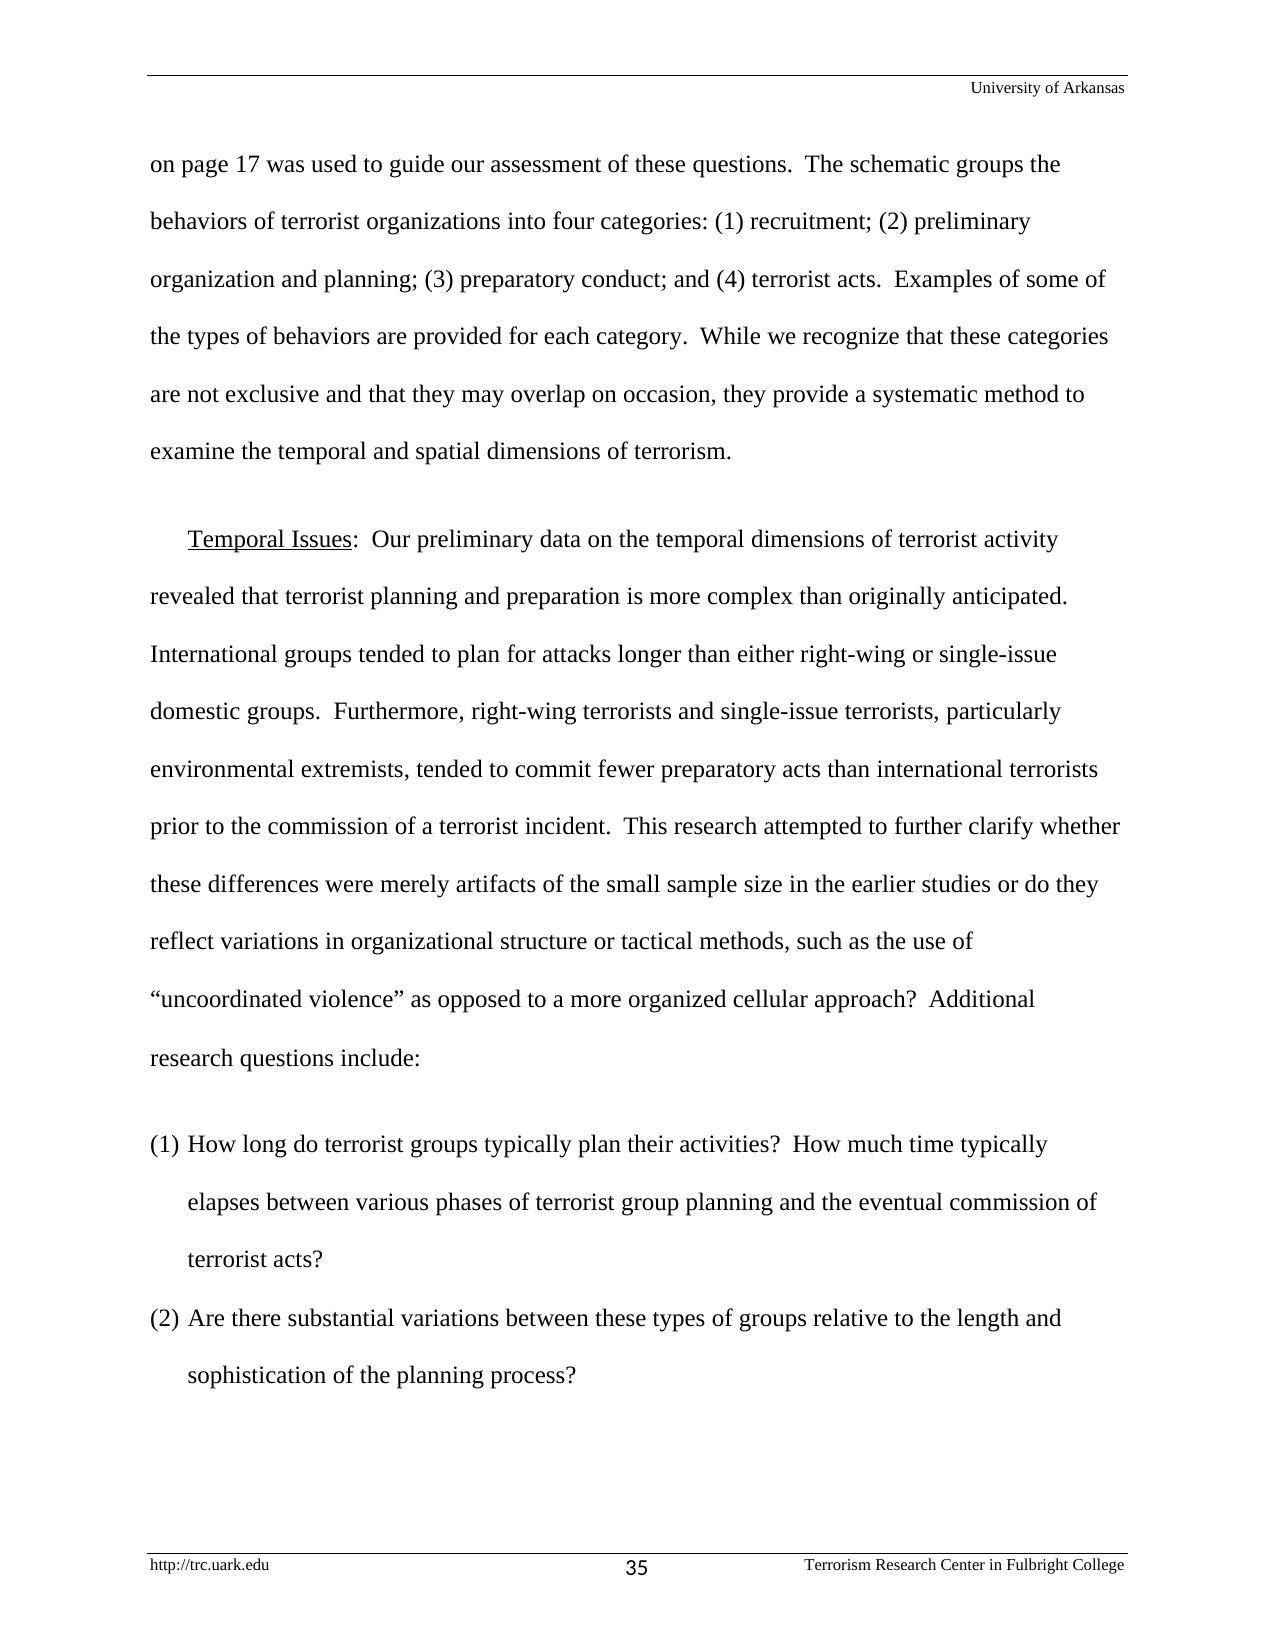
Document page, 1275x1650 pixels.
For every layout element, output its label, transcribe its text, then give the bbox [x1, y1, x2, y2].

text research questions include: [150, 1043, 1142, 1071]
text (2) Are there substantial variations between these types of groups relative to the length and sophistication of the planning process? [150, 1303, 1068, 1389]
text Temporal Issues: Our preliminary data on the temporal dimensions of terrorist activity revealed that terrorist planning and preparation is more complex than originally anticipated. International groups tended to plan for attacks longer than either right-wing or single-issue domestic groups. Furthermore, right-wing terrorists and single-issue terrorists, particularly environmental extremists, tended to commit fewer preparatory acts than international terrorists prior to the commission of a terrorist incident. This research attempted to further clarify whether these differences were merely artifacts of the small sample size in the earlier studies or do they reflect variations in organizational structure or tactical methods, such as the use of “uncoordinated violence” as opposed to a more organized cellular approach? Additional [150, 524, 1127, 1013]
text on page 17 was used to guide our assessment of these questions. The schematic groups the behaviors of terrorist organizations into four categories: (1) recruitment; (2) preliminary organization and planning; (3) preparatory conduct; and (4) terrorist acts. Examples of some of the types of behaviors are provided for each category. While we recognize that these categories are not exclusive and that they may overlap on occasion, they provide a systematic method to examine the temporal and spatial dimensions of terrorism. [150, 149, 1116, 465]
text (1) How long do terrorist groups typically plan their activities? How much time typically elapses between various phases of terrorist group planning and the eventual commission of terrorist acts? [150, 1129, 1103, 1273]
